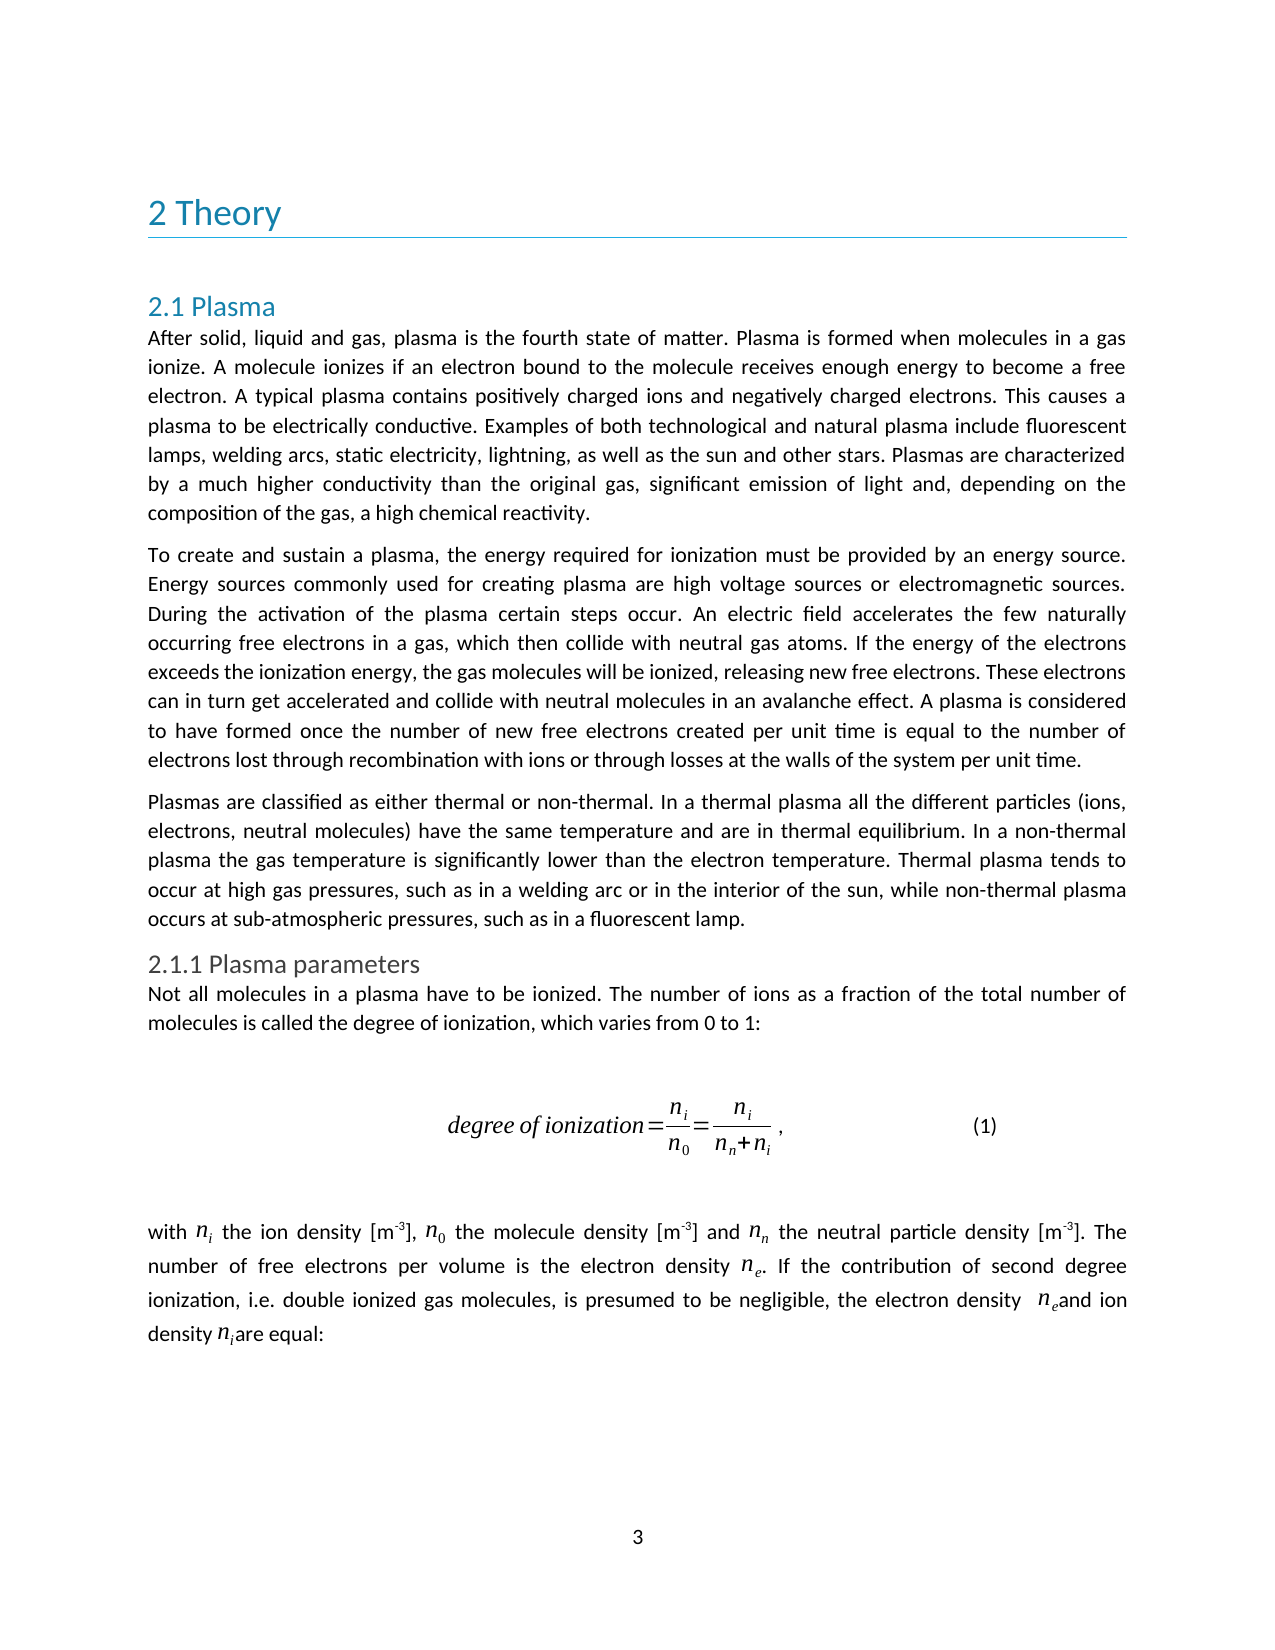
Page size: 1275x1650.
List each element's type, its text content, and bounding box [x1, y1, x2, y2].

text with the ion density [m-3], the molecule density [m-3] and the neutral particle density [m-3]. The number of free electrons per volume is the electron density . If the contribution of second degree ionization, i.e. double ionized gas molecules, is presumed to be negligible, the electron density and ion density are equal: [148, 1216, 1127, 1349]
text To create and sustain a plasma, the energy required for ionization must be provided by an energy source. Energy sources commonly used for creating plasma are high voltage sources or electromagnetic sources. During the activation of the plasma certain steps occur. An electric field accelerates the few naturally occurring free electrons in a gas, which then collide with neutral gas atoms. If the energy of the electrons exceeds the ionization energy, the gas molecules will be ionized, releasing new free electrons. These electrons can in turn get accelerated and collide with neutral molecules in an avalanche effect. A plasma is considered to have formed once the number of new free electrons created per unit time is equal to the number of electrons lost through recombination with ions or through losses at the walls of the system per unit time. [148, 541, 1127, 773]
subtitle 2.1 Plasma [148, 288, 1127, 324]
text Plasmas are classified as either thermal or non-thermal. In a thermal plasma all the different particles (ions, electrons, neutral molecules) have the same temperature and are in thermal equilibrium. In a non-thermal plasma the gas temperature is significantly lower than the electron temperature. Thermal plasma tends to occur at high gas pressures, such as in a welding arc or in the interior of the sun, while non-thermal plasma occurs at sub-atmospheric pressures, such as in a fluorescent lamp. [148, 788, 1127, 932]
text After solid, liquid and gas, plasma is the fourth state of matter. Plasma is formed when molecules in a gas ionize. A molecule ionizes if an electron bound to the molecule receives enough energy to become a free electron. A typical plasma contains positively charged ions and negatively charged electrons. This causes a plasma to be electrically conductive. Examples of both technological and natural plasma include fluorescent lamps, welding arcs, static electricity, lightning, as well as the sun and other stars. Plasmas are characterized by a much higher conductivity than the original gas, significant emission of light and, depending on the composition of the gas, a high chemical reactivity. [148, 324, 1127, 526]
subtitle 2 Theory [148, 189, 1127, 237]
text Not all molecules in a plasma have to be ionized. The number of ions as a fraction of the total number of molecules is called the degree of ionization, which varies from 0 to 1: [148, 980, 1127, 1036]
subtitle 2.1.1 Plasma parameters [148, 947, 1127, 980]
